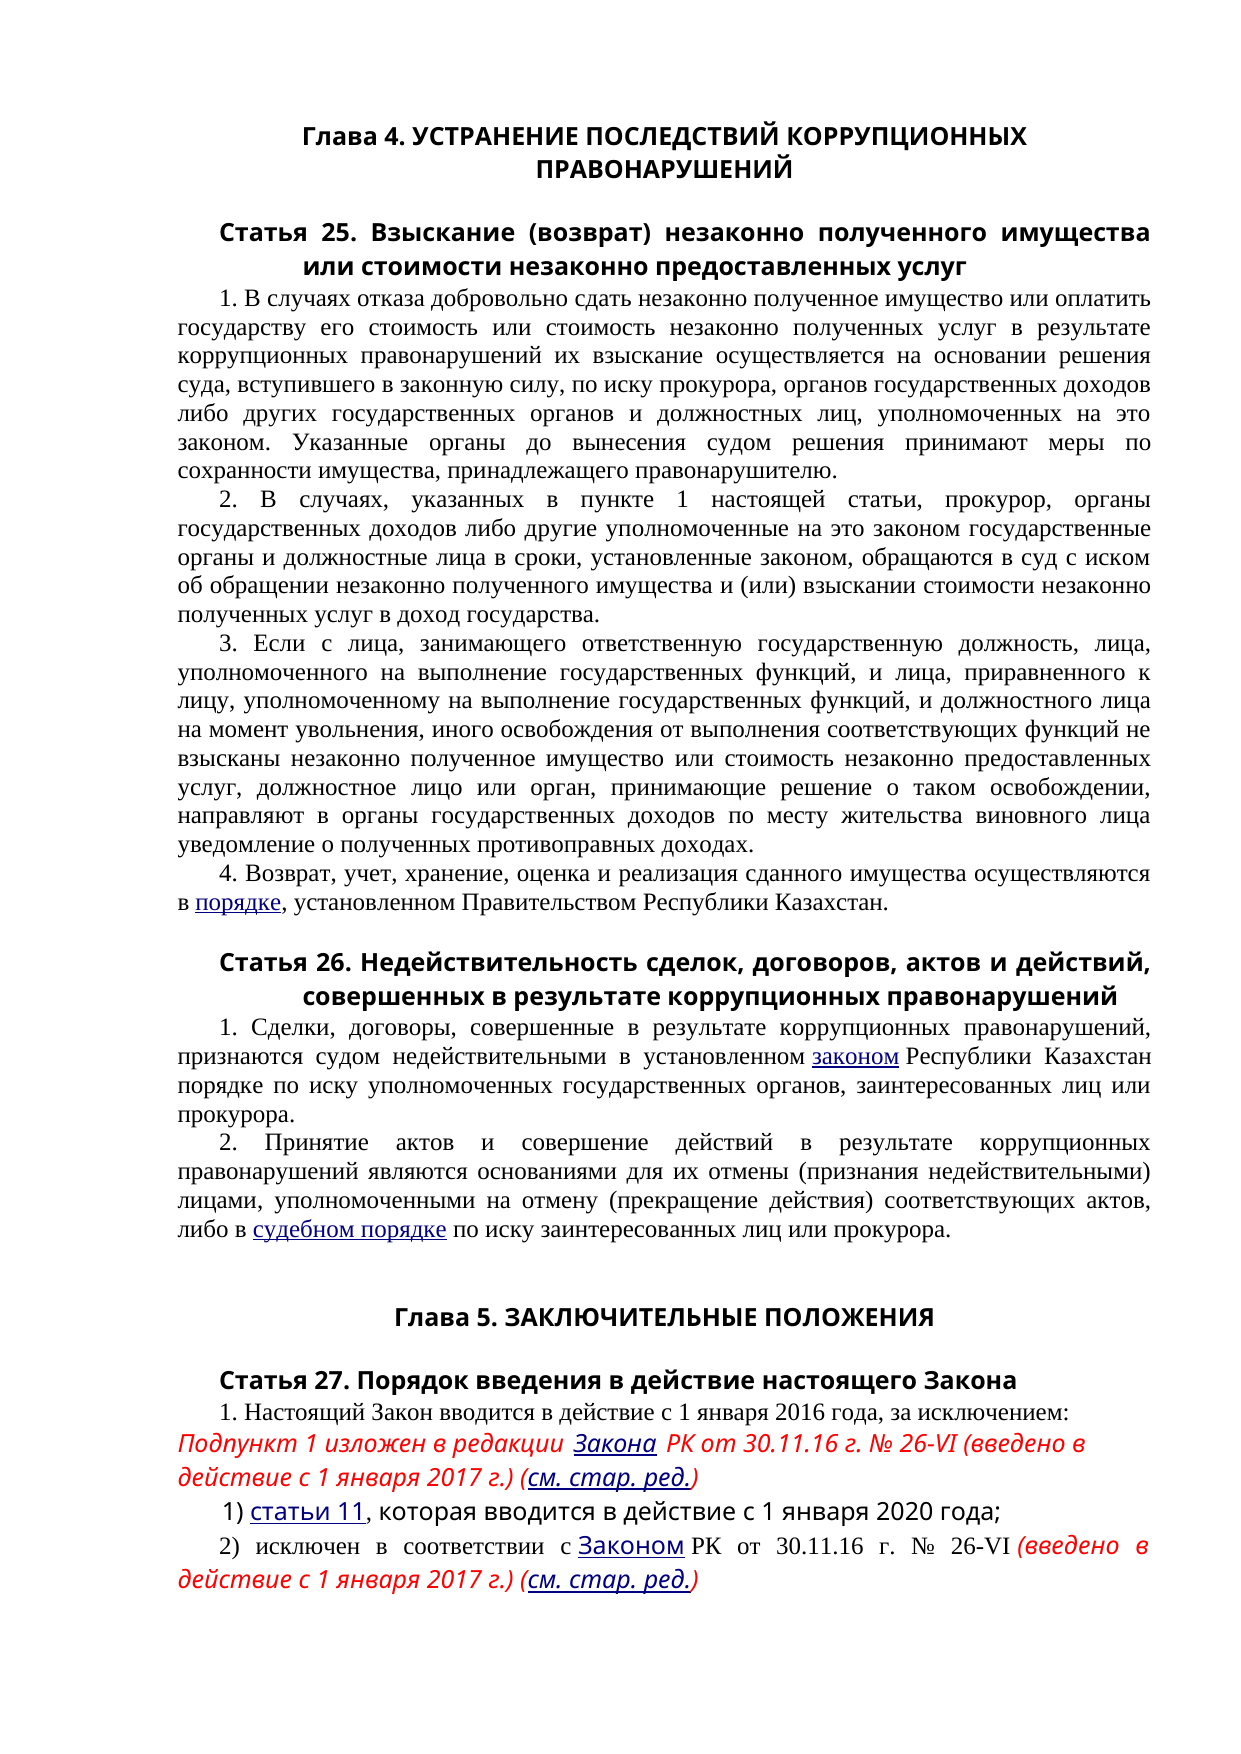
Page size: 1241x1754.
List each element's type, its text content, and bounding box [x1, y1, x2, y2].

text 2. Принятие актов и совершение действий в результате коррупционных правонарушений являются основаниями для их отмены (признания недействительными) лицами, уполномоченными на отмену (прекращение действия) соответствующих актов, либо в судебном порядке по иску заинтересованных лиц или прокурора. [177, 1127, 1152, 1242]
text 1. Сделки, договоры, совершенные в результате коррупционных правонарушений, признаются судом недействительными в установленном законом Республики Казахстан порядке по иску уполномоченных государственных органов, заинтересованных лиц или прокурора. [177, 1012, 1152, 1127]
text 2. В случаях, указанных в пункте 1 настоящей статьи, прокурор, органы государственных доходов либо другие уполномоченные на это законом государственные органы и должностные лица в сроки, установленные законом, обращаются в суд с иском об обращении незаконно полученного имущества и (или) взыскании стоимости незаконно полученных услуг в доход государства. [177, 484, 1152, 628]
text 4. Возврат, учет, хранение, оценка и реализация сданного имущества осуществляются в порядке, установленном Правительством Республики Казахстан. [177, 858, 1152, 916]
text 1. Настоящий Закон вводится в действие с 1 января 2016 года, за исключением: [177, 1397, 1152, 1426]
text Глава 4. УСТРАНЕНИЕ ПОСЛЕДСТВИЙ КОРРУПЦИОННЫХ ПРАВОНАРУШЕНИЙ [177, 118, 1152, 186]
text Статья 27. Порядок введения в действие настоящего Закона [219, 1363, 1152, 1397]
text Подпункт 1 изложен в редакции Закона РК от 30.11.16 г. № 26-VI (введено в действие с 1 января 2017 г.) (см. стар. ред.) [177, 1426, 1152, 1494]
text 1. В случаях отказа добровольно сдать незаконно полученное имущество или оплатить государству его стоимость или стоимость незаконно полученных услуг в результате коррупционных правонарушений их взыскание осуществляется на основании решения суда, вступившего в законную силу, по иску прокурора, органов государственных доходов либо других государственных органов и должностных лиц, уполномоченных на это законом. Указанные органы до вынесения судом решения принимают меры по сохранности имущества, принадлежащего правонарушителю. [177, 283, 1152, 484]
text Глава 5. ЗАКЛЮЧИТЕЛЬНЫЕ ПОЛОЖЕНИЯ [177, 1300, 1152, 1334]
text Статья 25. Взыскание (возврат) незаконно полученного имущества или стоимости незаконно предоставленных услуг [219, 215, 1152, 283]
text 2) исключен в соответствии с Законом РК от 30.11.16 г. № 26-VI (введено в действие с 1 января 2017 г.) (см. стар. ред.) [177, 1528, 1152, 1596]
text Статья 26. Недействительность сделок, договоров, актов и действий, совершенных в результате коррупционных правонарушений [219, 944, 1152, 1012]
text 3. Если с лица, занимающего ответственную государственную должность, лица, уполномоченного на выполнение государственных функций, и лица, приравненного к лицу, уполномоченному на выполнение государственных функций, и должностного лица на момент увольнения, иного освобождения от выполнения соответствующих функций не взысканы незаконно полученное имущество или стоимость незаконно предоставленных услуг, должностное лицо или орган, принимающие решение о таком освобождении, направляют в органы государственных доходов по месту жительства виновного лица уведомление о полученных противоправных доходах. [177, 628, 1152, 858]
text 1) статьи 11, которая вводится в действие с 1 января 2020 года; [177, 1494, 1152, 1528]
